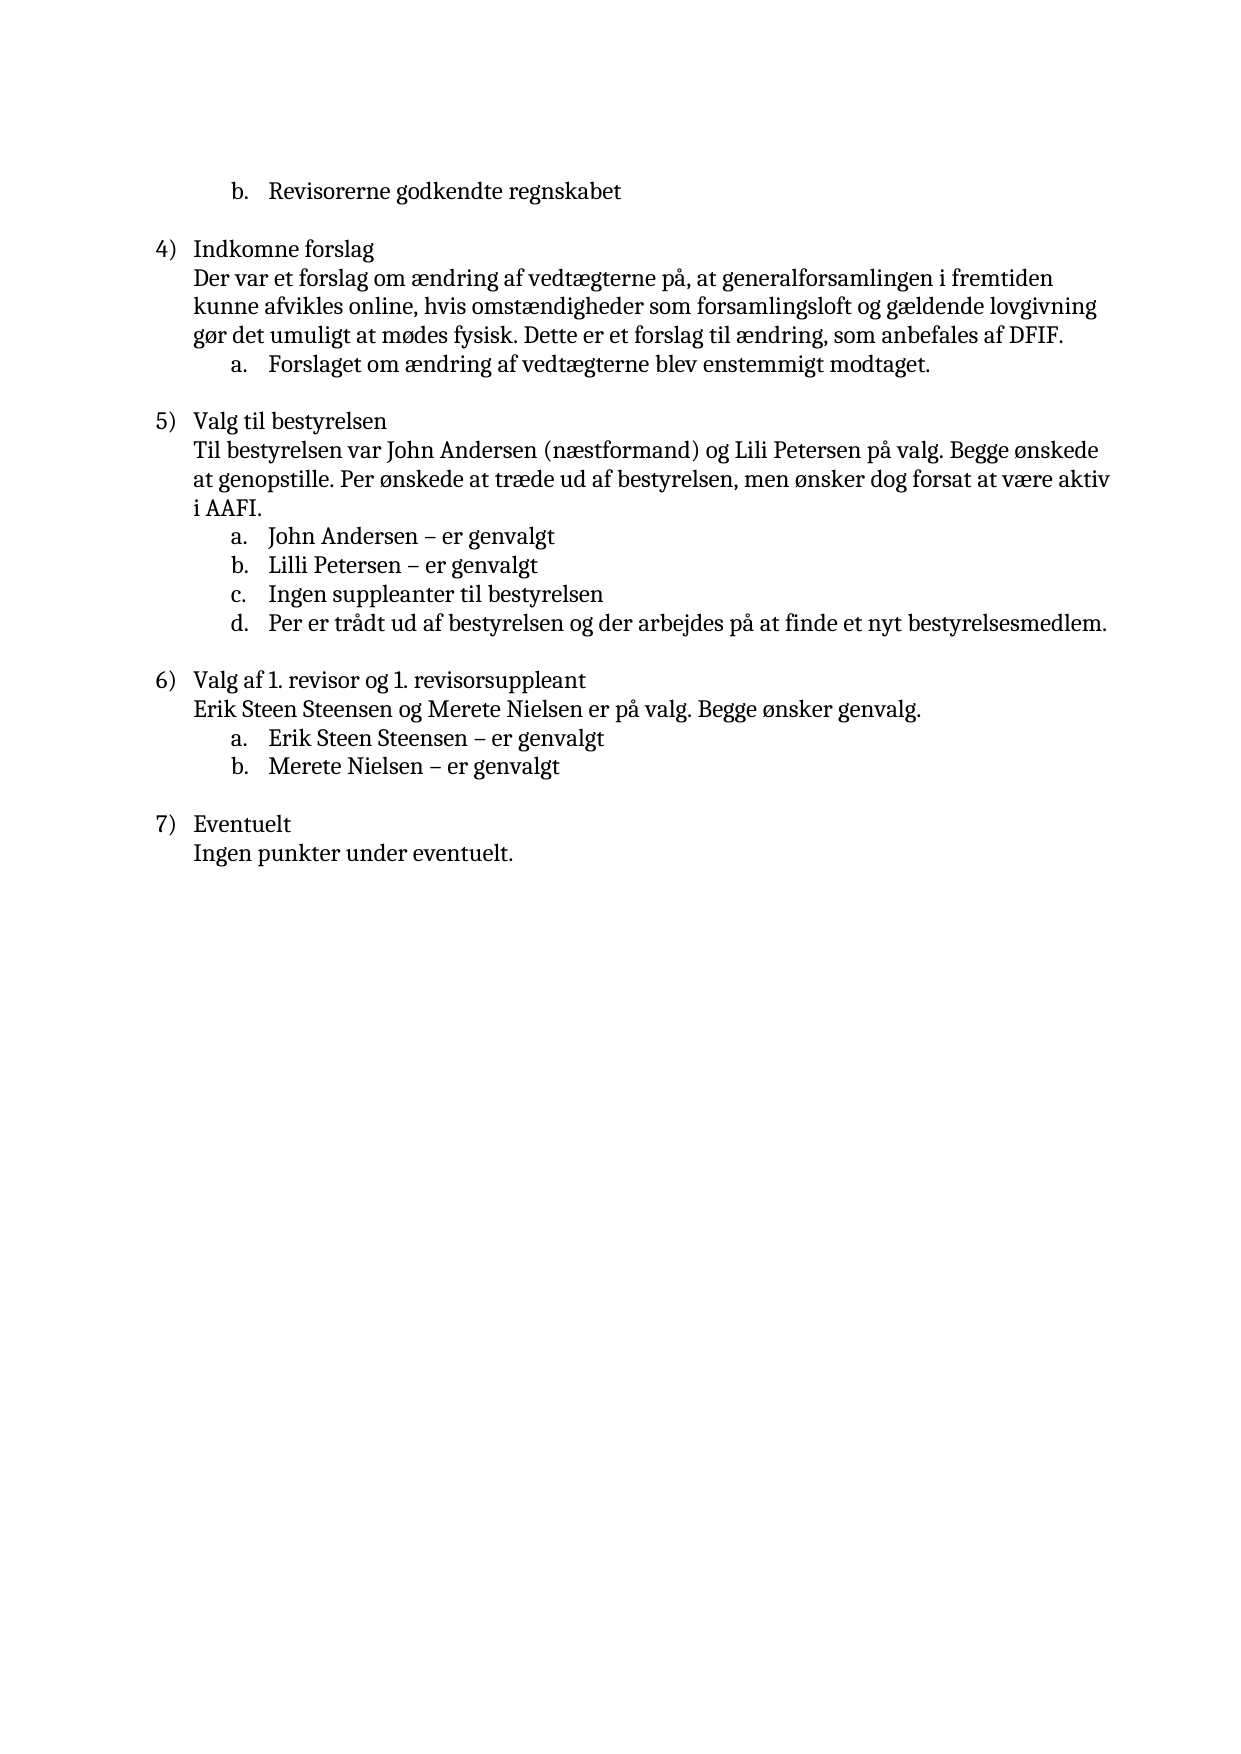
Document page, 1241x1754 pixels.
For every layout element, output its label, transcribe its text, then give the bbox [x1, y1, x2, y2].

list Indkomne forslag Der var et forslag om ændring af vedtægterne på, at generalforsamlingen i fremtiden kunne afvikles online, hvis omstændigheder som forsamlingsloft og gældende lovgivning gør det umuligt at mødes fysisk. Dette er et forslag til ændring, som anbefales af DFIF. [156, 235, 1122, 350]
list Valg af 1. revisor og 1. revisorsuppleant Erik Steen Steensen og Merete Nielsen er på valg. Begge ønsker genvalg. [156, 666, 1122, 723]
list Eventuelt Ingen punkter under eventuelt. [156, 810, 1122, 867]
list Forslaget om ændring af vedtægterne blev enstemmigt modtaget. [231, 350, 1122, 407]
list Lilli Petersen – er genvalgt [231, 551, 1122, 580]
list Erik Steen Steensen – er genvalgt [231, 723, 1122, 752]
list Merete Nielsen – er genvalgt [231, 752, 1122, 781]
list John Andersen – er genvalgt [231, 522, 1122, 551]
list Ingen suppleanter til bestyrelsen [231, 580, 1122, 608]
list Revisorerne godkendte regnskabet [231, 177, 1122, 206]
list Per er trådt ud af bestyrelsen og der arbejdes på at finde et nyt bestyrelsesmedlem. [231, 608, 1122, 637]
list Valg til bestyrelsen Til bestyrelsen var John Andersen (næstformand) og Lili Petersen på valg. Begge ønskede at genopstille. Per ønskede at træde ud af bestyrelsen, men ønsker dog forsat at være aktiv i AAFI. [156, 407, 1122, 522]
